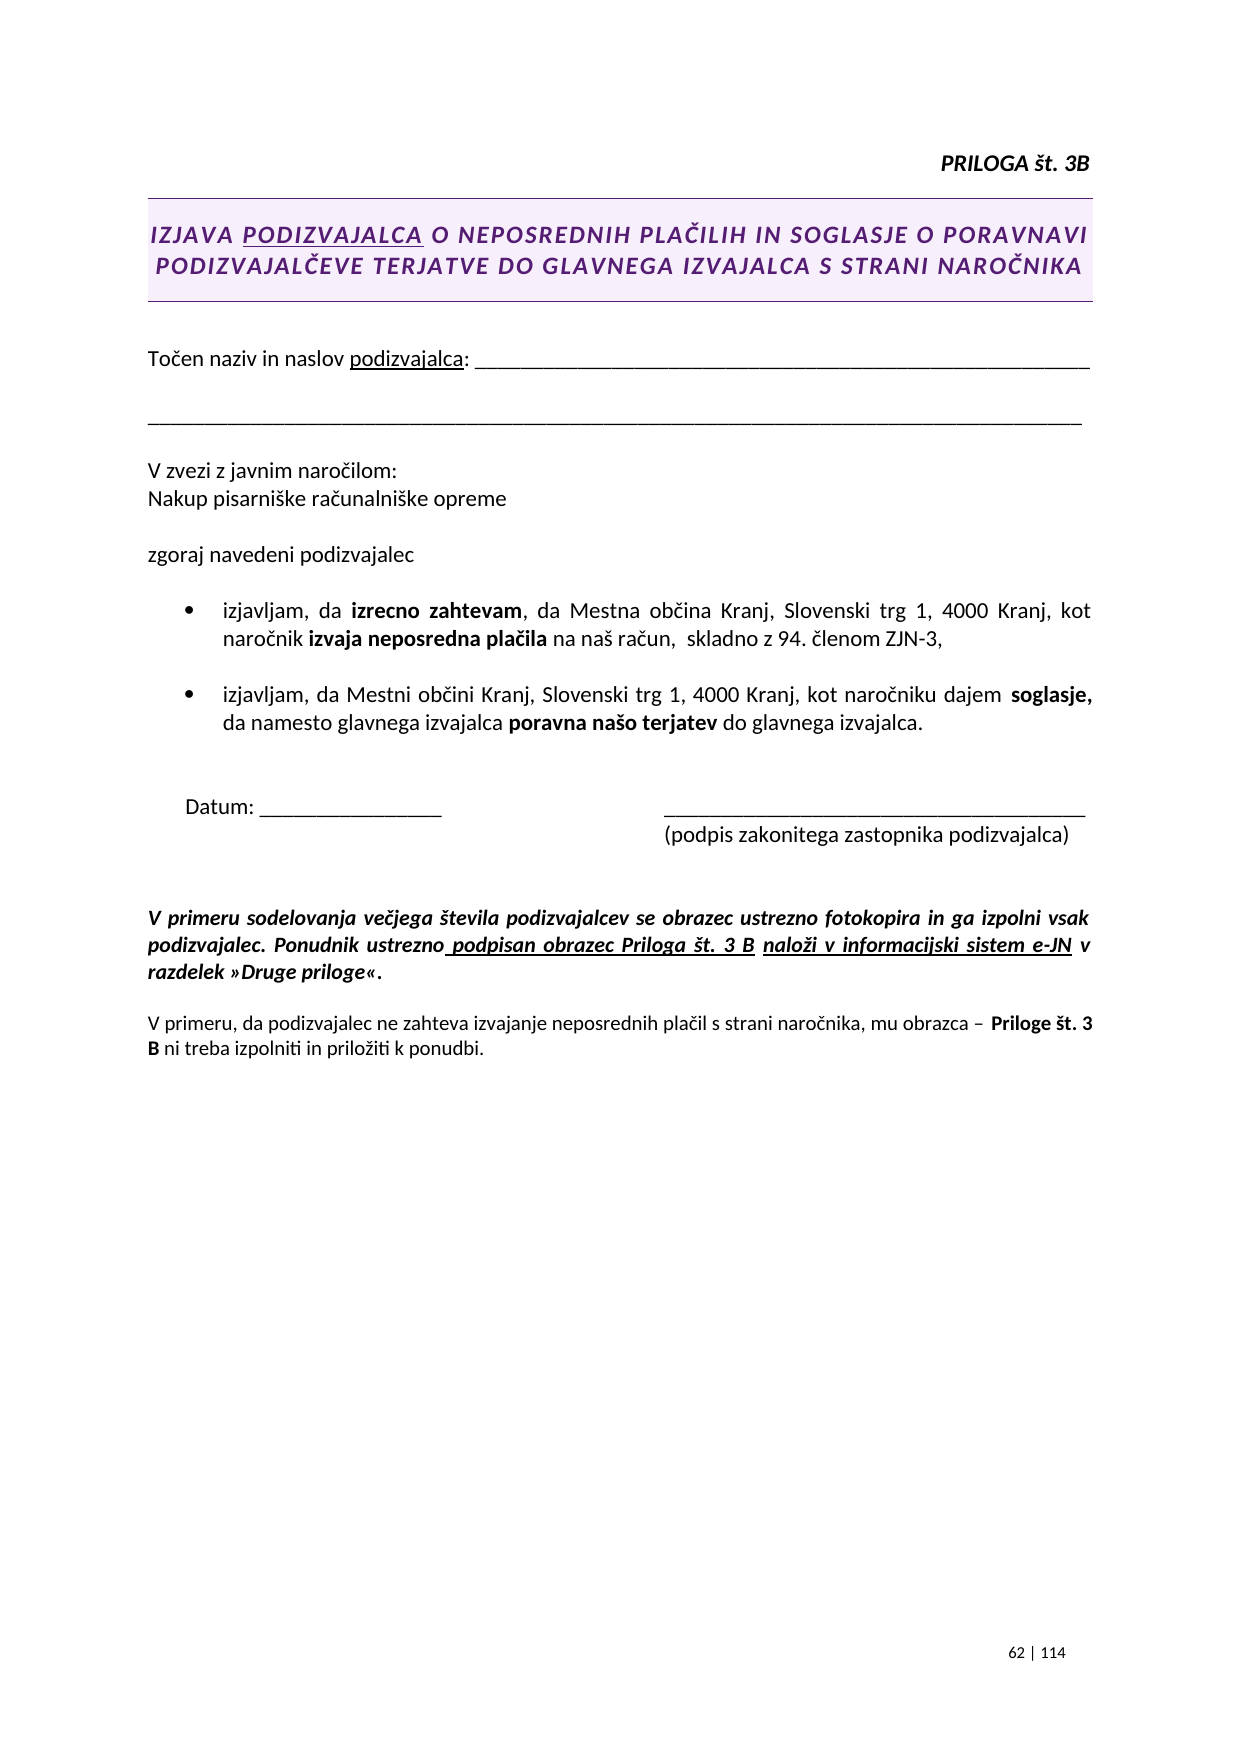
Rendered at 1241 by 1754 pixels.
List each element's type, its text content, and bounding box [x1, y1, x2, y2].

text IZJAVA PODIZVAJALCA O NEPOSREDNIH PLAČILIH IN SOGLASJE O PORAVNAVI PODIZVAJALČEVE TERJATVE DO GLAVNEGA IZVAJALCA S STRANI NAROČNIKA [148, 199, 1093, 301]
text Točen naziv in naslov podizvajalca: ______________________________________________________ [148, 344, 1093, 372]
list izjavljam, da izrecno zahtevam, da Mestna občina Kranj, Slovenski trg 1, 4000 Kranj, kot naročnik izvaja neposredna plačila na naš račun, skladno z 94. členom ZJN-3, [185, 596, 1093, 652]
list V primeru, da podizvajalec ne zahteva izvajanje neposrednih plačil s strani naročnika, mu obrazca – Priloge št. 3 B ni treba izpolniti in priložiti k ponudbi. [148, 1010, 1093, 1061]
text PRILOGA št. 3B [148, 148, 1092, 177]
list (podpis zakonitega zastopnika podizvajalca) [185, 821, 1093, 848]
text __________________________________________________________________________________ [148, 400, 1093, 428]
list izjavljam, da Mestni občini Kranj, Slovenski trg 1, 4000 Kranj, kot naročniku dajem soglasje, da namesto glavnega izvajalca poravna našo terjatev do glavnega izvajalca. [185, 680, 1093, 736]
text V zvezi z javnim naročilom: [148, 456, 1093, 484]
text zgoraj navedeni podizvajalec [148, 540, 1093, 568]
list Datum: ________________ _____________________________________ [185, 792, 1093, 821]
text V primeru sodelovanja večjega števila podizvajalcev se obrazec ustrezno fotokopira in ga izpolni vsak podizvajalec. Ponudnik ustrezno podpisan obrazec Priloga št. 3 B naloži v informacijski sistem e-JN v razdelek »Druge priloge«. [148, 904, 1093, 984]
